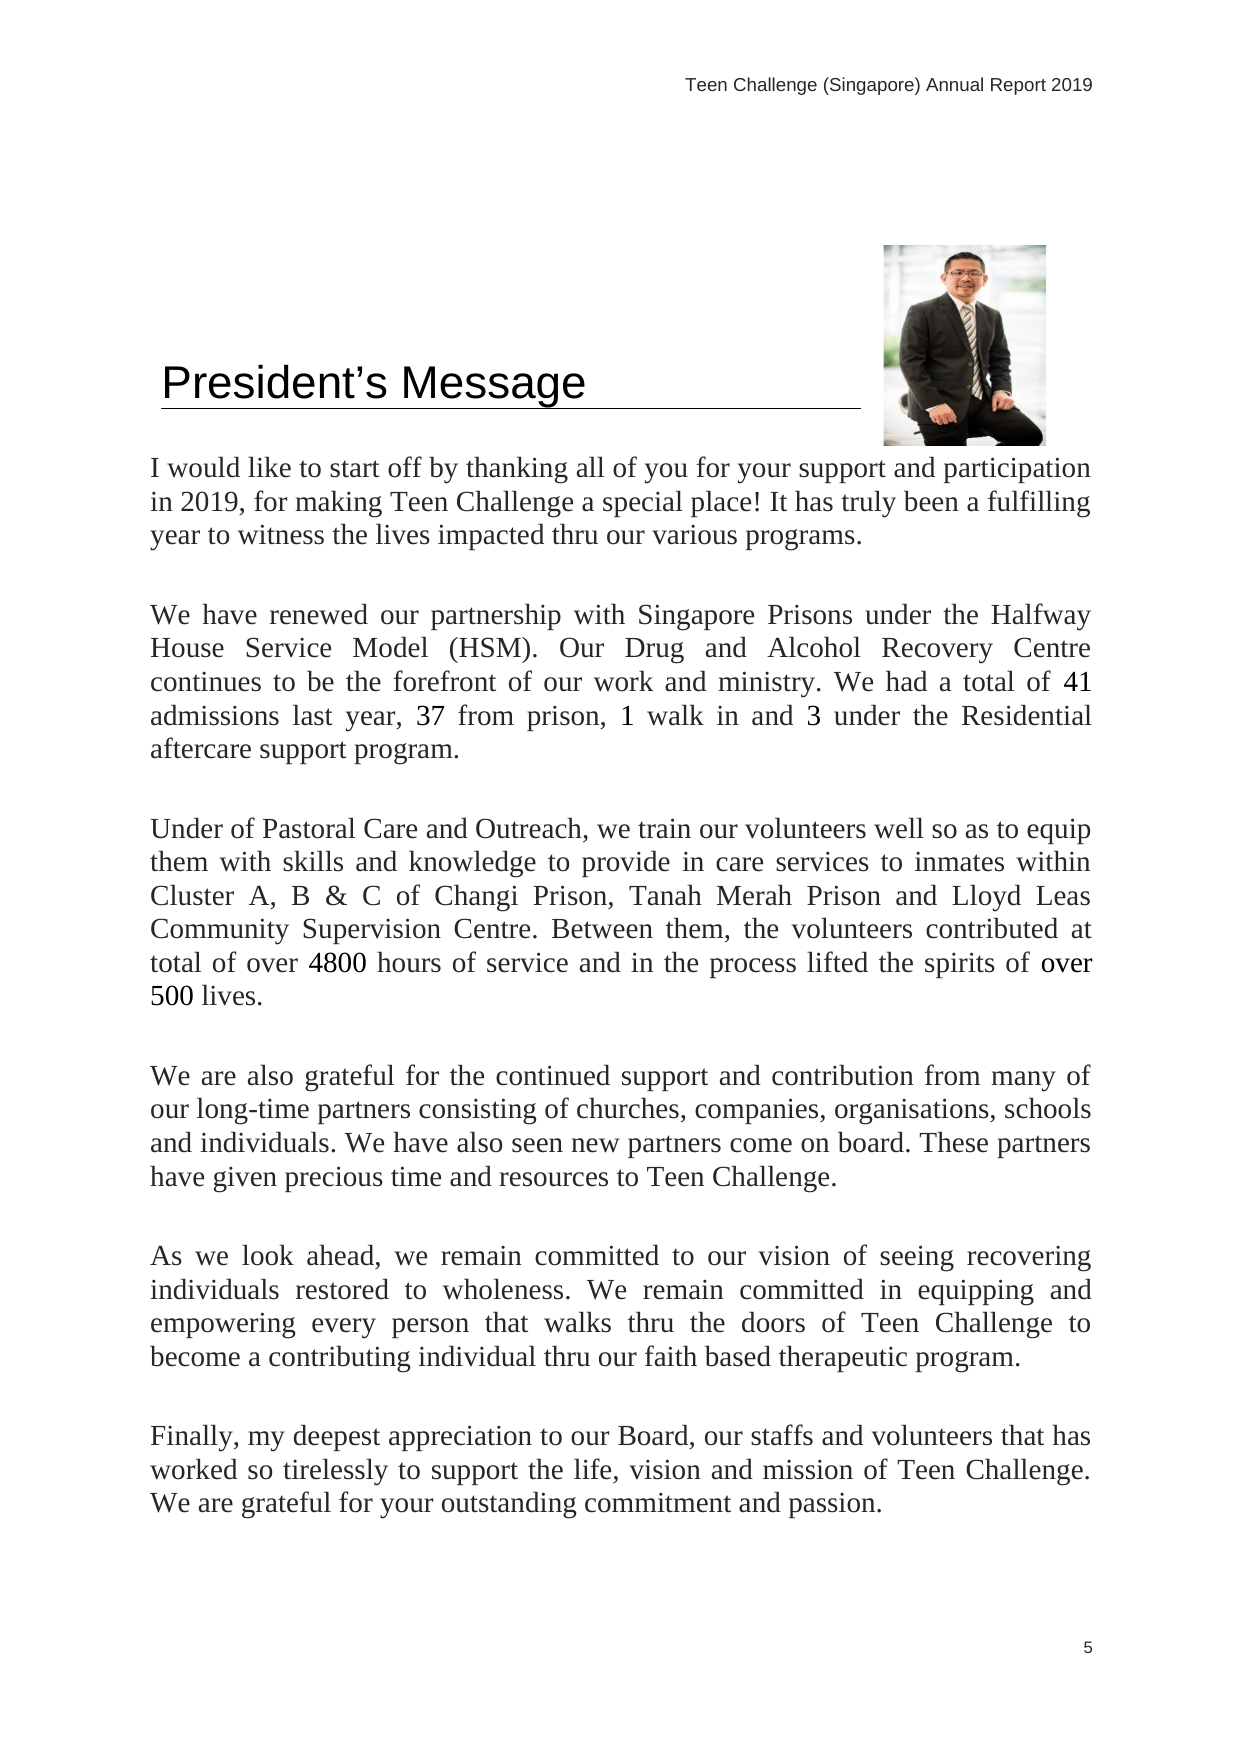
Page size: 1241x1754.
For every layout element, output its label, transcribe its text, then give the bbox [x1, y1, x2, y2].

text We have renewed our partnership with Singapore Prisons under the Halfway House Service Model (HSM). Our Drug and Alcohol Recovery Centre continues to be the forefront of our work and ministry. We had a total of 41 admissions last year, 37 from prison, 1 walk in and 3 under the Residential aftercare support program. [150, 597, 1092, 765]
text As we look ahead, we remain committed to our vision of seeing recovering individuals restored to wholeness. We remain committed in equipping and empowering every person that walks thru the doors of Teen Challenge to become a contributing individual thru our faith based therapeutic program. [150, 1238, 1092, 1372]
text I would like to start off by thanking all of you for your support and participation in 2019, for making Teen Challenge a special place! It has truly been a fulfilling year to witness the lives impacted thru our various programs. [150, 450, 1092, 551]
table_header [872, 195, 1090, 450]
text We are also grateful for the continued support and contribution from many of our long-time partners consisting of churches, companies, organisations, schools and individuals. We have also seen new partners come on board. These partners have given precious time and resources to Teen Challenge. [150, 1058, 1092, 1192]
picture [883, 245, 1047, 446]
text Finally, my deepest appreciation to our Board, our staffs and volunteers that has worked so tirelessly to support the life, vision and mission of Teen Challenge. We are grateful for your outstanding commitment and passion. [150, 1418, 1092, 1519]
text Under of Pastoral Care and Outreach, we train our volunteers well so as to equip them with skills and knowledge to provide in care services to inmates within Cluster A, B & C of Changi Prison, Tanah Merah Prison and Lloyd Leas Community Supervision Centre. Between them, the volunteers contributed at total of over 4800 hours of service and in the process lifted the spirits of over 500 lives. [150, 811, 1092, 1012]
table_header President’s Message [150, 195, 872, 450]
